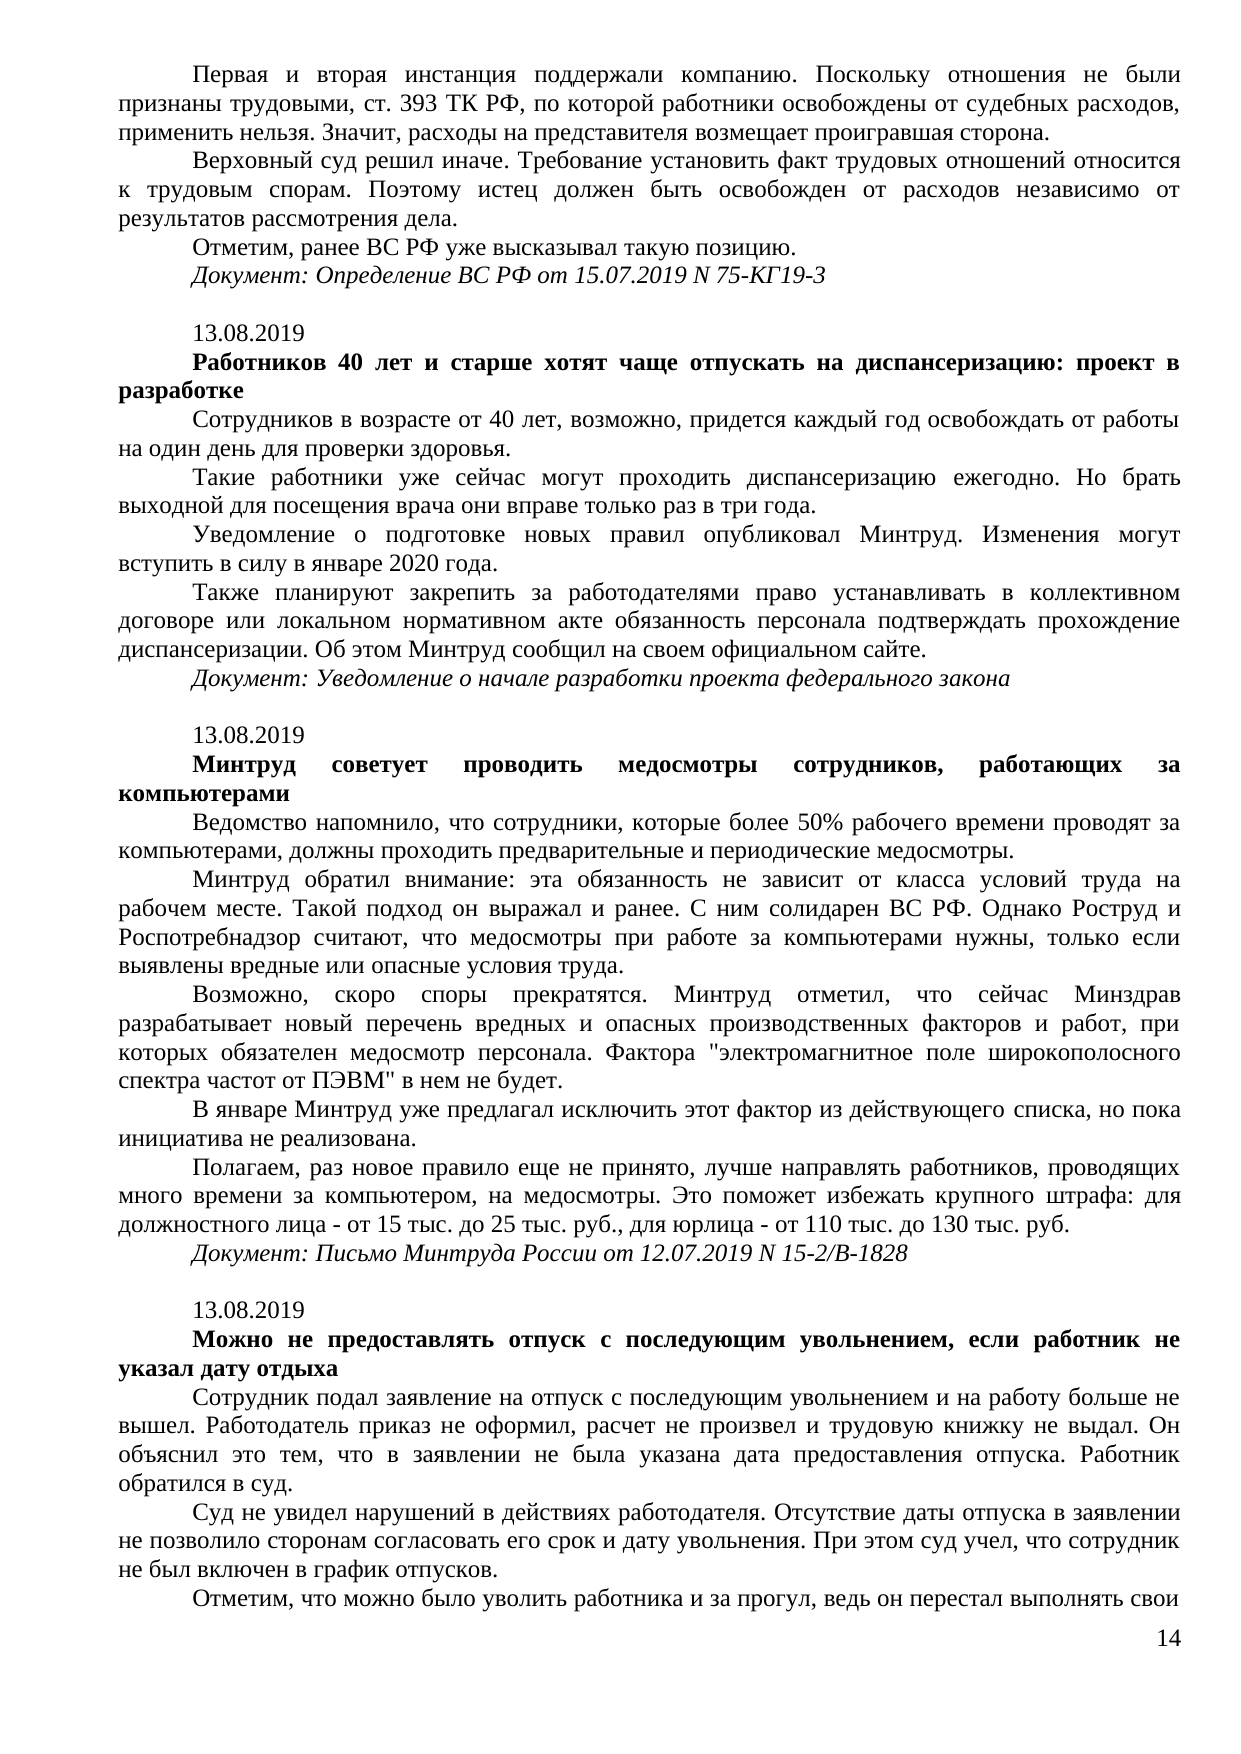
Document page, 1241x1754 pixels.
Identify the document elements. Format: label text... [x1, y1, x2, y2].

text Сотрудник подал заявление на отпуск с последующим увольнением и на работу больше не вышел. Работодатель приказ не оформил, расчет не произвел и трудовую книжку не выдал. Он объяснил это тем, что в заявлении не была указана дата предоставления отпуска. Работник обратился в суд. [118, 1382, 1181, 1497]
text Документ: Уведомление о начале разработки проекта федерального закона [118, 663, 1181, 692]
text Документ: Письмо Минтруда России от 12.07.2019 N 15-2/В-1828 [118, 1238, 1181, 1267]
text Минтруд советует проводить медосмотры сотрудников, работающих за компьютерами [118, 749, 1181, 807]
text Такие работники уже сейчас могут проходить диспансеризацию ежегодно. Но брать выходной для посещения врача они вправе только раз в три года. [118, 462, 1181, 519]
text 13.08.2019 [118, 720, 1181, 749]
text Верховный суд решил иначе. Требование установить факт трудовых отношений относится к трудовым спорам. Поэтому истец должен быть освобожден от расходов независимо от результатов рассмотрения дела. [118, 145, 1181, 232]
text Работников 40 лет и старше хотят чаще отпускать на диспансеризацию: проект в разработке [118, 347, 1181, 404]
text Документ: Определение ВС РФ от 15.07.2019 N 75-КГ19-3 [118, 260, 1181, 289]
text Возможно, скоро споры прекратятся. Минтруд отметил, что сейчас Минздрав разрабатывает новый перечень вредных и опасных производственных факторов и работ, при которых обязателен медосмотр персонала. Фактора "электромагнитное поле широкополосного спектра частот от ПЭВМ" в нем не будет. [118, 979, 1181, 1094]
text Отметим, ранее ВС РФ уже высказывал такую позицию. [118, 232, 1181, 260]
text 13.08.2019 [118, 1295, 1181, 1324]
text Уведомление о подготовке новых правил опубликовал Минтруд. Изменения могут вступить в силу в январе 2020 года. [118, 519, 1181, 577]
text Можно не предоставлять отпуск с последующим увольнением, если работник не указал дату отдыха [118, 1324, 1181, 1382]
text Минтруд обратил внимание: эта обязанность не зависит от класса условий труда на рабочем месте. Такой подход он выражал и ранее. С ним солидарен ВС РФ. Однако Роструд и Роспотребнадзор считают, что медосмотры при работе за компьютерами нужны, только если выявлены вредные или опасные условия труда. [118, 864, 1181, 979]
text Ведомство напомнило, что сотрудники, которые более 50% рабочего времени проводят за компьютерами, должны проходить предварительные и периодические медосмотры. [118, 807, 1181, 864]
text Также планируют закрепить за работодателями право устанавливать в коллективном договоре или локальном нормативном акте обязанность персонала подтверждать прохождение диспансеризации. Об этом Минтруд сообщил на своем официальном сайте. [118, 577, 1181, 663]
text 13.08.2019 [118, 318, 1181, 347]
text Полагаем, раз новое правило еще не принято, лучше направлять работников, проводящих много времени за компьютером, на медосмотры. Это поможет избежать крупного штрафа: для должностного лица - от 15 тыс. до 25 тыс. руб., для юрлица - от 110 тыс. до 130 тыс. руб. [118, 1152, 1181, 1238]
text Сотрудников в возрасте от 40 лет, возможно, придется каждый год освобождать от работы на один день для проверки здоровья. [118, 404, 1181, 462]
text Первая и вторая инстанция поддержали компанию. Поскольку отношения не были признаны трудовыми, ст. 393 ТК РФ, по которой работники освобождены от судебных расходов, применить нельзя. Значит, расходы на представителя возмещает проигравшая сторона. [118, 59, 1181, 145]
text В январе Минтруд уже предлагал исключить этот фактор из действующего списка, но пока инициатива не реализована. [118, 1094, 1181, 1152]
text Суд не увидел нарушений в действиях работодателя. Отсутствие даты отпуска в заявлении не позволило сторонам согласовать его срок и дату увольнения. При этом суд учел, что сотрудник не был включен в график отпусков. [118, 1497, 1181, 1583]
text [118, 1583, 1181, 1612]
